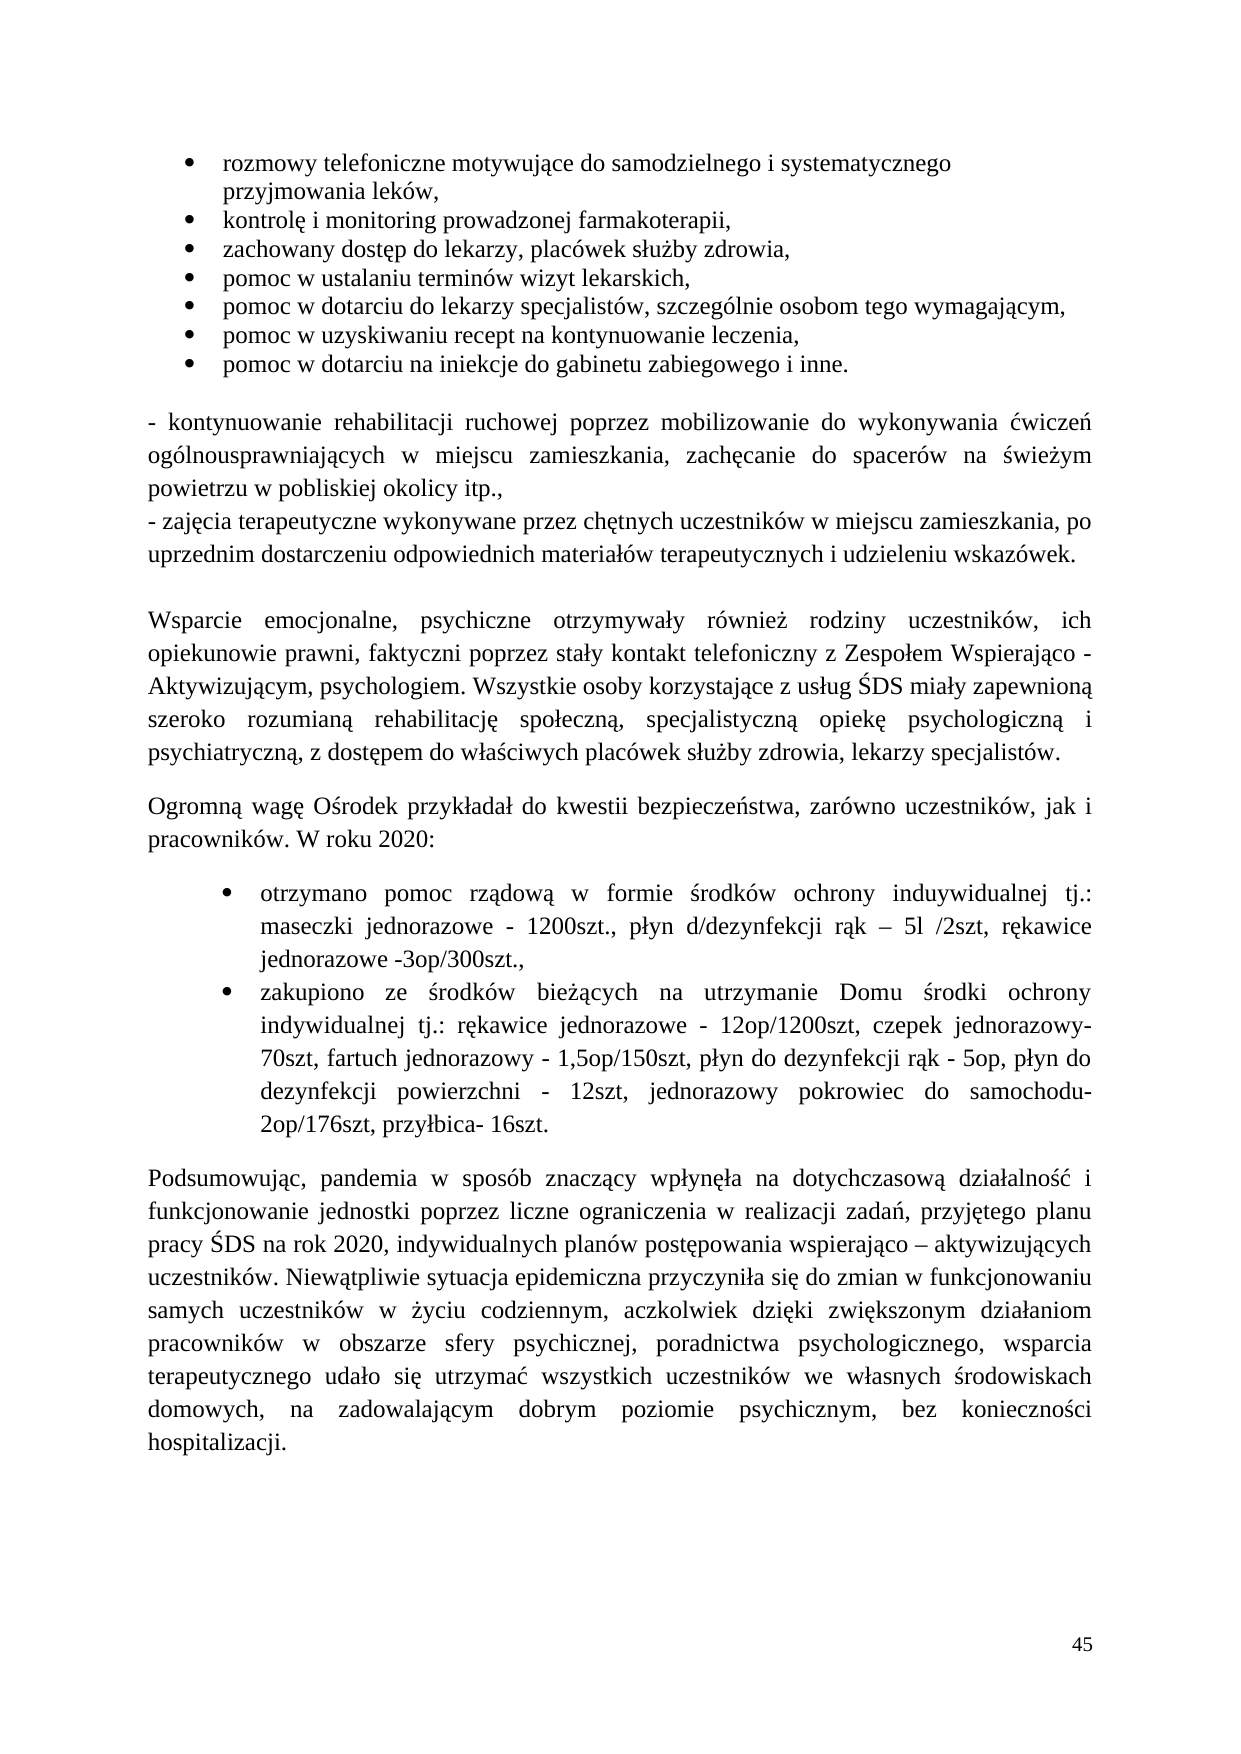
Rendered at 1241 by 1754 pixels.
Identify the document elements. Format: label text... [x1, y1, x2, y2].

text - zajęcia terapeutyczne wykonywane przez chętnych uczestników w miejscu zamieszkania, po uprzednim dostarczeniu odpowiednich materiałów terapeutycznych i udzieleniu wskazówek. [148, 681, 1093, 743]
text Wsparcie emocjonalne, psychiczne otrzymywały również rodziny uczestników, ich opiekunowie prawni, faktyczni poprzez stały kontakt telefoniczny z Zespołem Wspierająco -Aktywizującym, psychologiem. Wszystkie osoby korzystające z usług ŚDS miały zapewnioną szeroko rozumianą rehabilitację społeczną, specjalistyczną opiekę psychologiczną i psychiatryczną, z dostępem do właściwych placówek służby zdrowia, lekarzy specjalistów. [148, 780, 1093, 941]
list rozmowy telefoniczne motywujące do samodzielnego i systematycznego przyjmowania leków, [185, 148, 1093, 205]
list zakupiono ze środków bieżących na utrzymanie Domu środki ochrony indywidualnej tj.: rękawice jednorazowe - 12op/1200szt, czepek jednorazowy-70szt, fartuch jednorazowy - 1,5op/150szt, płyn do dezynfekcji rąk - 5op, płyn do dezynfekcji powierzchni - 12szt, jednorazowy pokrowiec do samochodu- 2op/176szt, przyłbica- 16szt. [223, 1152, 1093, 1313]
list pomoc w uzyskiwaniu recept na kontynuowanie leczenia, [185, 466, 1093, 495]
list otrzymano pomoc rządową w formie środków ochrony induywidualnej tj.: maseczki jednorazowe - 1200szt., płyn d/dezynfekcji rąk – 5l /2szt, rękawice jednorazowe -3op/300szt., [223, 1053, 1093, 1147]
text - kontynuowanie rehabilitacji ruchowej poprzez mobilizowanie do wykonywania ćwiczeń ogólnousprawniających w miejscu zamieszkania, zachęcanie do spacerów na świeżym powietrzu w pobliskiej okolicy itp., [148, 582, 1093, 677]
list pomoc w dotarciu do lekarzy specjalistów, szczególnie osobom tego wymagającym, [185, 408, 1093, 437]
list pomoc w ustalaniu terminów wizyt lekarskich, [185, 350, 1093, 379]
list zachowany dostęp do lekarzy, placówek służby zdrowia, [185, 292, 1093, 321]
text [148, 1338, 1093, 1564]
list pomoc w dotarciu na iniekcje do gabinetu zabiegowego i inne. [185, 524, 1093, 553]
list kontrolę i monitoring prowadzonej farmakoterapii, [185, 234, 1093, 263]
text Ogromną wagę Ośrodek przykładał do kwestii bezpieczeństwa, zarówno uczestników, jak i pracowników. W roku 2020: [148, 966, 1093, 1028]
